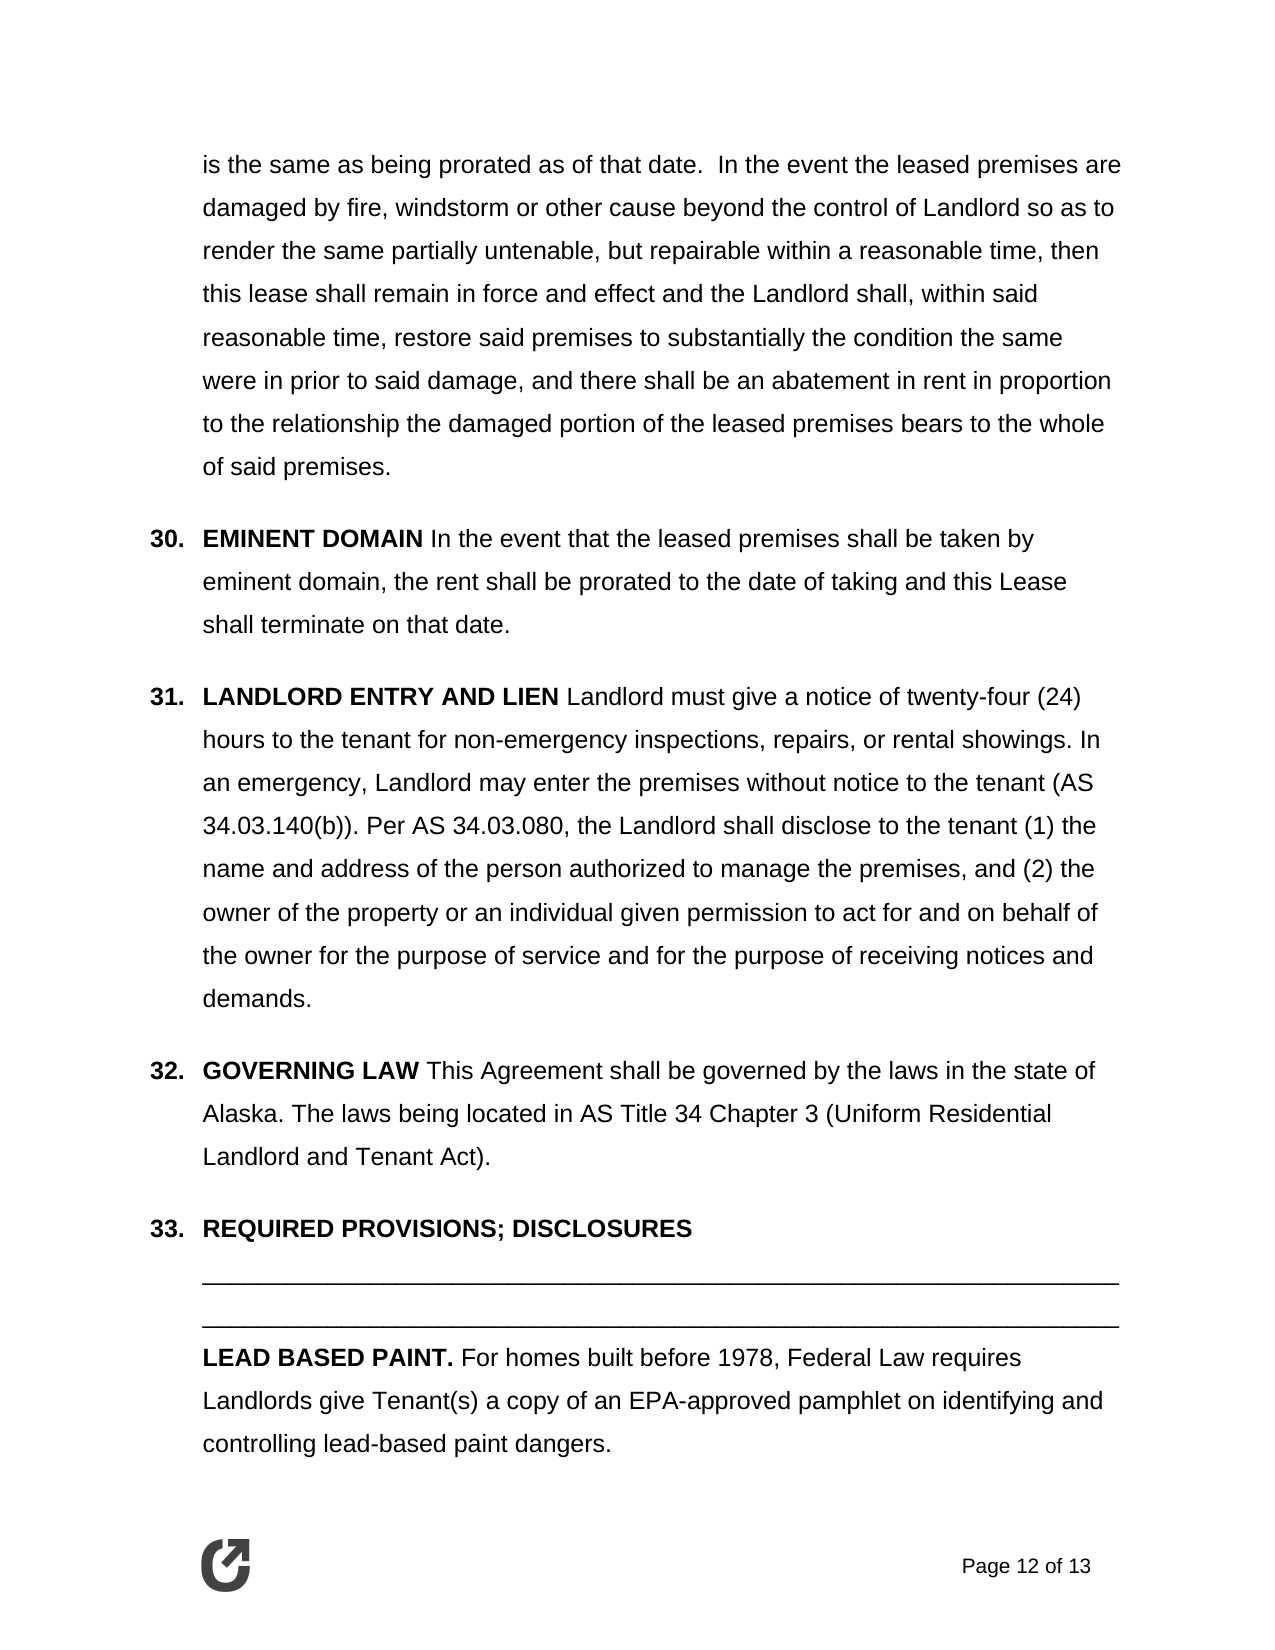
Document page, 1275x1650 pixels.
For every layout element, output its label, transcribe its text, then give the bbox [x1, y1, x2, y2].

list GOVERNING LAW This Agreement shall be governed by the laws in the state of Alaska. The laws being located in AS Title 34 Chapter 3 (Uniform Residential Landlord and Tenant Act). [150, 1056, 1125, 1171]
picture [201, 1539, 250, 1592]
list LANDLORD ENTRY AND LIEN Landlord must give a notice of twenty-four (24) hours to the tenant for non-emergency inspections, repairs, or rental showings. In an emergency, Landlord may enter the premises without notice to the tenant (AS 34.03.140(b)). Per AS 34.03.080, the Landlord shall disclose to the tenant (1) the name and address of the person authorized to manage the premises, and (2) the owner of the property or an individual given permission to act for and on behalf of the owner for the purpose of service and for the purpose of receiving notices and demands. [150, 682, 1125, 1012]
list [150, 150, 1125, 481]
list LEAD BASED PAINT. For homes built before 1978, Federal Law requires Landlords give Tenant(s) a copy of an EPA-approved pamphlet on identifying and controlling lead-based paint dangers. [202, 1343, 1125, 1458]
list ____________________________________________________________________________________________________________________________________ [202, 1257, 1125, 1329]
list EMINENT DOMAIN In the event that the leased premises shall be taken by eminent domain, the rent shall be prorated to the date of taking and this Lease shall terminate on that date. [150, 524, 1125, 639]
list REQUIRED PROVISIONS; DISCLOSURES [150, 1214, 1125, 1242]
